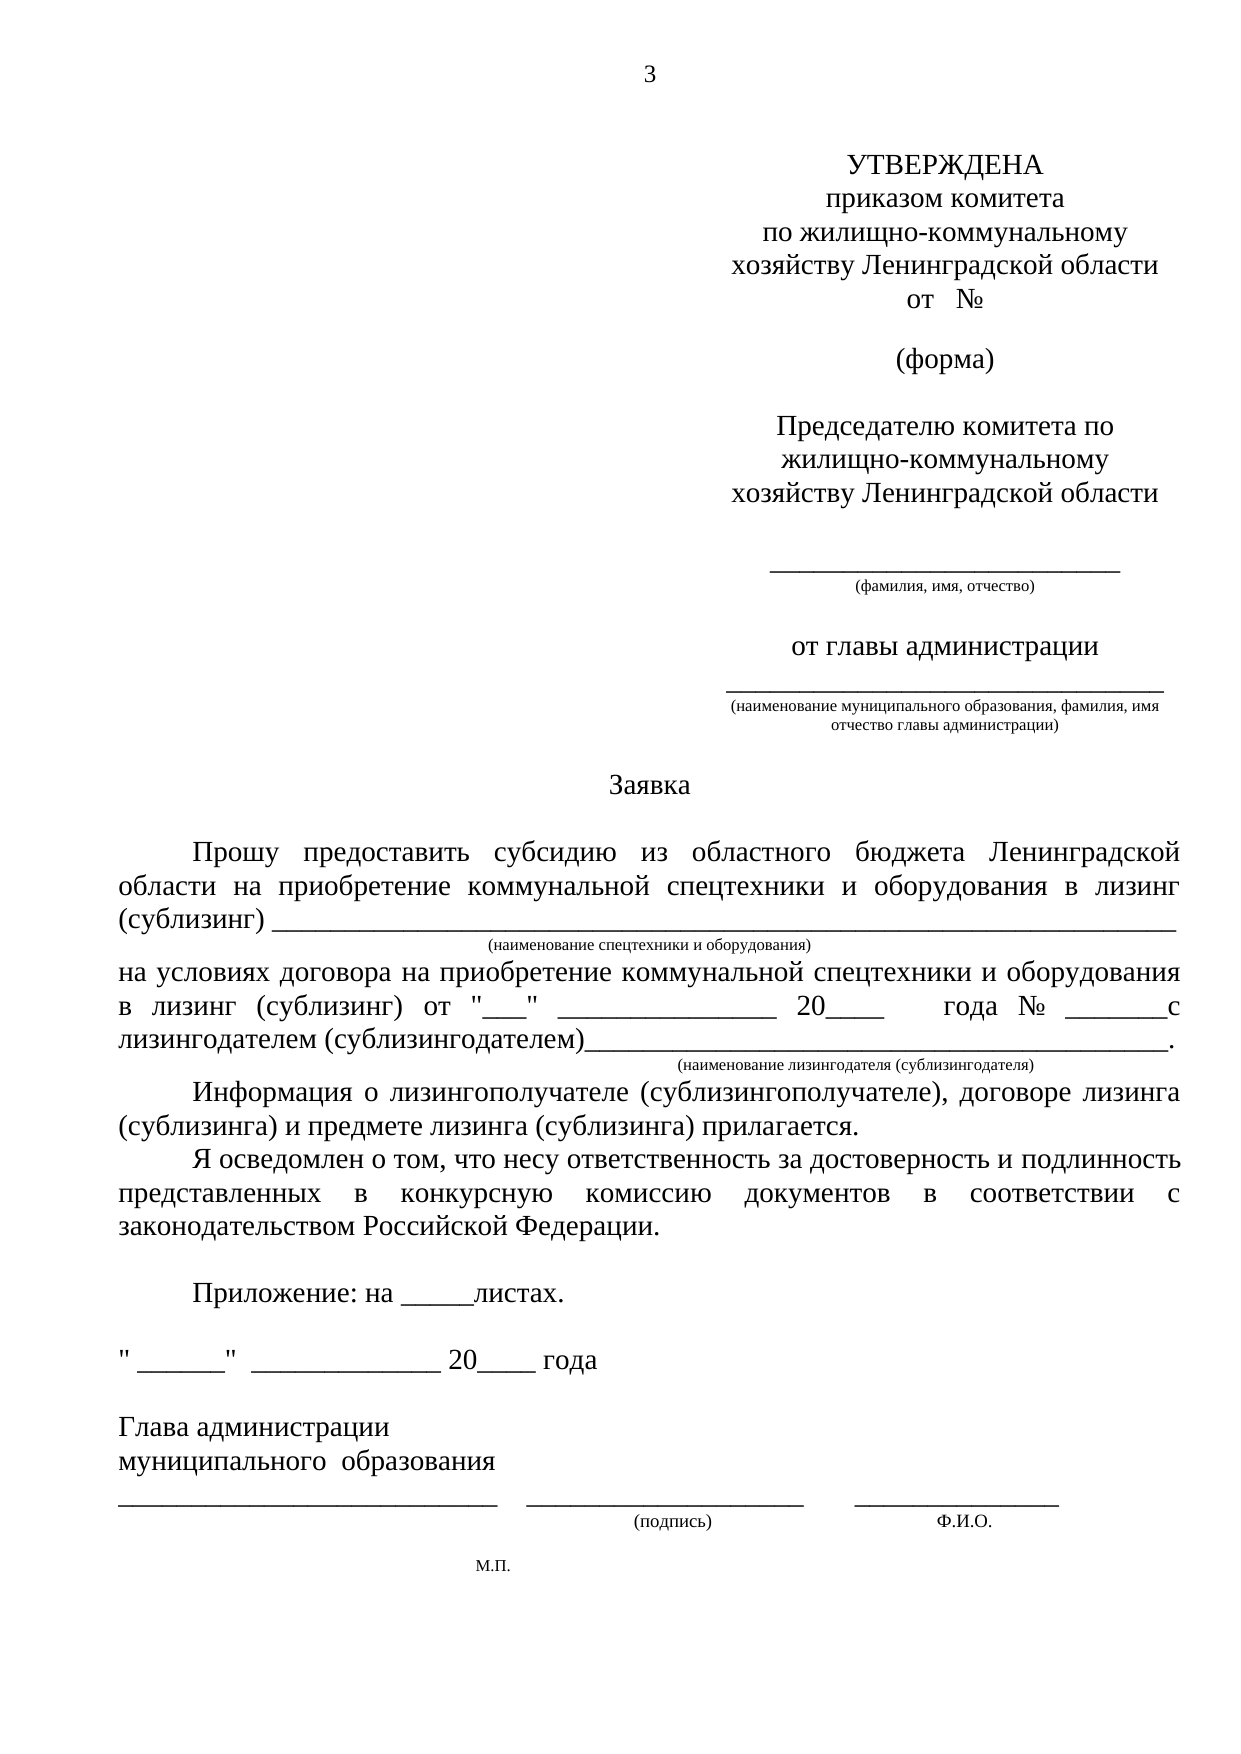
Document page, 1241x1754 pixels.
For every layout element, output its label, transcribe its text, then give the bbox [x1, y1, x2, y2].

text Председателю комитета по [709, 408, 1181, 442]
text (наименование спецтехники и оборудования) [118, 935, 1181, 954]
text приказом комитета [709, 180, 1181, 214]
text Прошу предоставить субсидию из областного бюджета Ленинградской области на приобретение коммунальной спецтехники и оборудования в лизинг (сублизинг) ______________________________________________________________ [118, 834, 1181, 935]
text хозяйству Ленинградской области [709, 247, 1181, 281]
text Информация о лизингополучателе (сублизингополучателе), договоре лизинга (сублизинга) и предмете лизинга (сублизинга) прилагается. [118, 1074, 1181, 1141]
text Приложение: на _____листах. [118, 1275, 1181, 1309]
text по жилищно-коммунальному [709, 214, 1181, 247]
text от № [709, 281, 1181, 314]
text (фамилия, имя, отчество) [709, 576, 1181, 595]
text (форма) [709, 341, 1181, 374]
text М.П. [118, 1556, 1181, 1575]
text УТВЕРЖДЕНА [709, 147, 1181, 180]
text (подпись) Ф.И.О. [118, 1510, 1181, 1532]
text жилищно-коммунальному [709, 442, 1181, 475]
text __________________________ ___________________ ______________ [118, 1477, 1181, 1510]
text на условиях договора на приобретение коммунальной спецтехники и оборудования в лизинг (сублизинг) от "___" _______________ 20____ года № _______с лизингодателем (сублизингодателем)________________________________________. [118, 954, 1181, 1055]
text муниципального образования [118, 1443, 1181, 1477]
text (наименование лизингодателя (сублизингодателя) [118, 1055, 1181, 1074]
text (наименование муниципального образования, фамилия, имя отчество главы администрации) [709, 696, 1181, 734]
text Я осведомлен о том, что несу ответственность за достоверность и подлинность представленных в конкурсную комиссию документов в соответствии с законодательством Российской Федерации. [118, 1141, 1181, 1242]
text " ______" _____________ 20____ года [118, 1342, 1181, 1376]
text хозяйству Ленинградской области [709, 475, 1181, 509]
text ______________________________ [709, 662, 1181, 696]
text Глава администрации [118, 1409, 1181, 1443]
text от главы администрации [709, 628, 1181, 662]
text Заявка [118, 767, 1181, 801]
text ________________________ [709, 542, 1181, 576]
